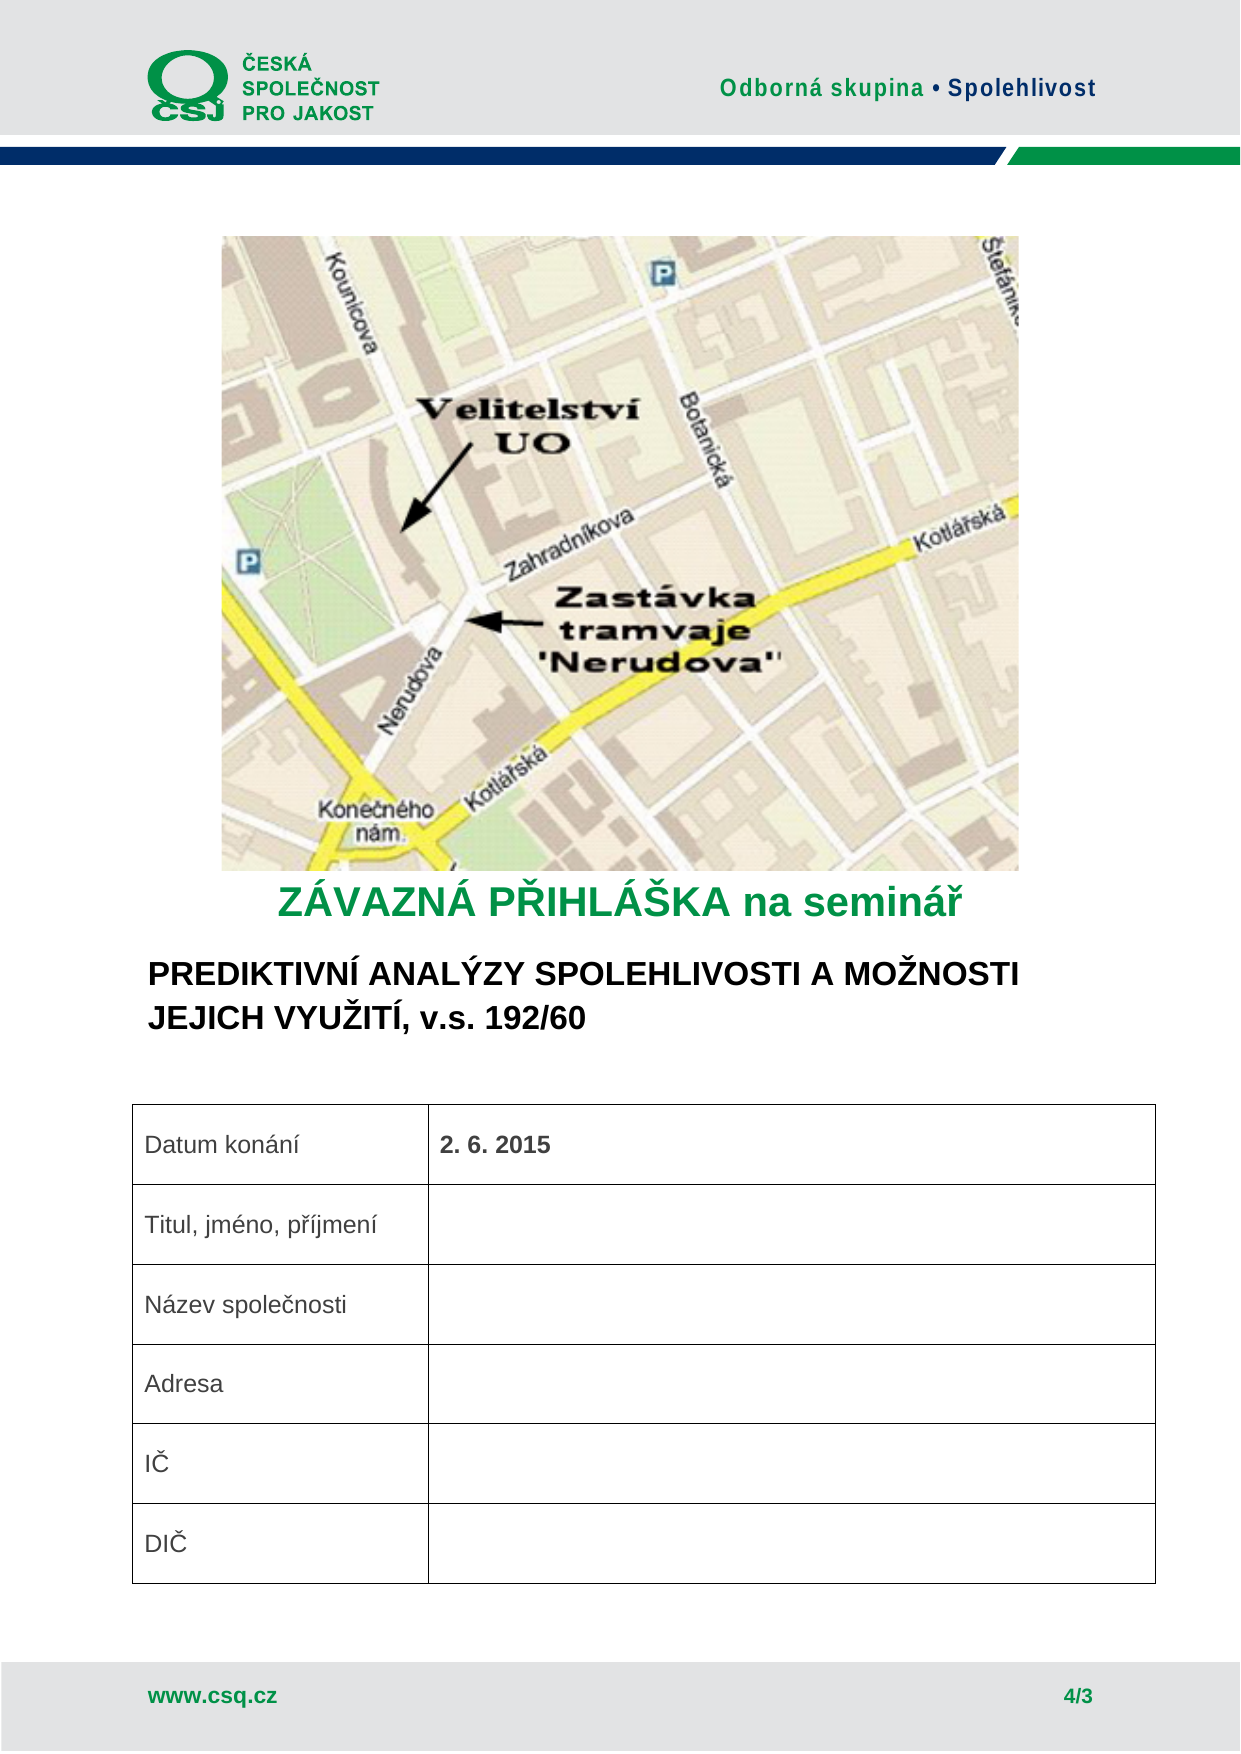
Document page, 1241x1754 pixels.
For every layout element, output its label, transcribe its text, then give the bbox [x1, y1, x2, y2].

table_cell IČ [133, 1424, 428, 1503]
table_cell [429, 1185, 1155, 1264]
picture [221, 236, 1019, 871]
table_cell Titul, jméno, příjmení [133, 1185, 428, 1264]
table_header Datum konání [133, 1105, 428, 1184]
table_cell Název společnosti [133, 1265, 428, 1343]
table_cell [429, 1265, 1155, 1343]
table_cell [429, 1504, 1155, 1583]
table_header 2. 6. 2015 [429, 1105, 1155, 1184]
table_cell [429, 1424, 1155, 1503]
text PREDIKTIVNÍ ANALÝZY SPOLEHLIVOSTI A MOŽNOSTI JEJICH VYUŽITÍ, v.s. 192/60 [148, 954, 1092, 1036]
table_cell DIČ [133, 1504, 428, 1583]
table_cell [429, 1345, 1155, 1423]
table_cell Adresa [133, 1345, 428, 1423]
